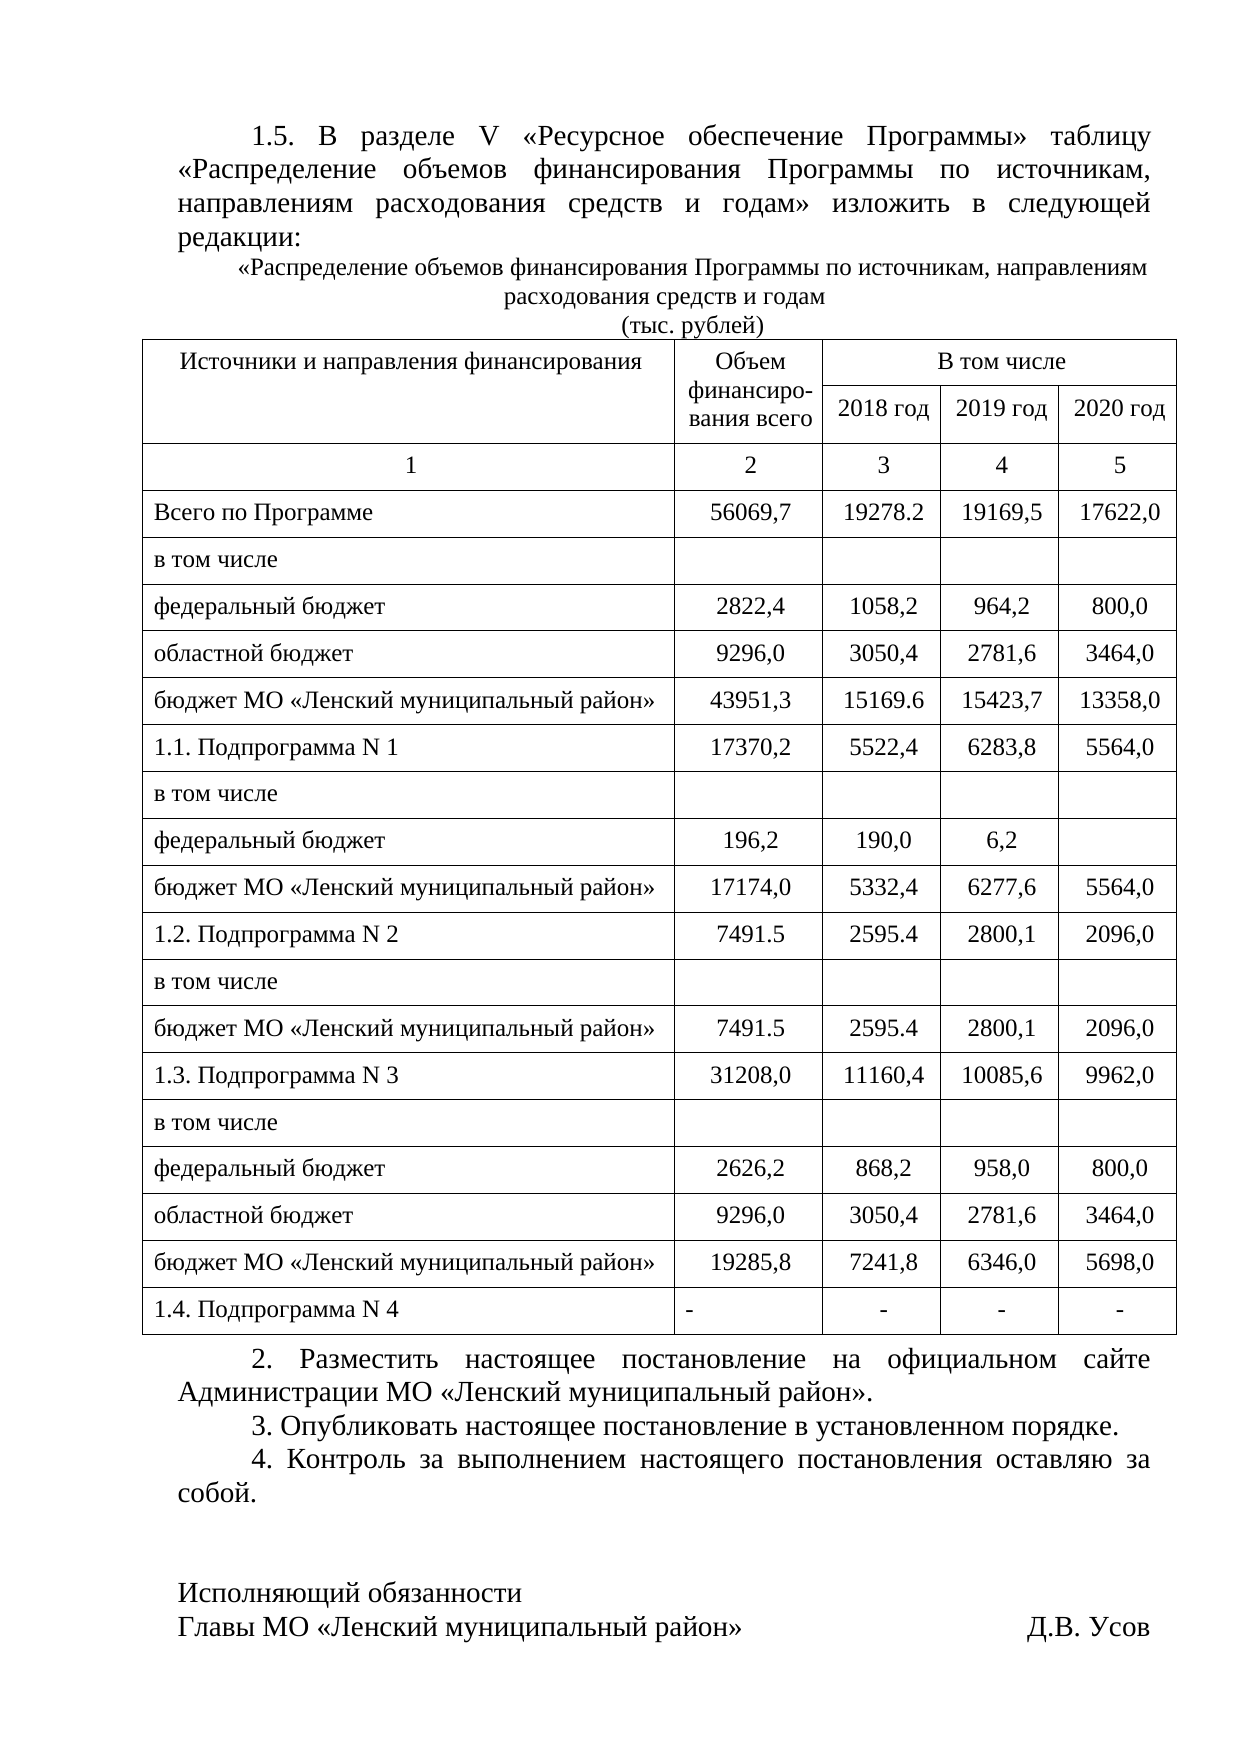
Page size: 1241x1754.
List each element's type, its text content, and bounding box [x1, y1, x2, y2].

table_cell 2626,2 [675, 1147, 822, 1193]
table_cell федеральный бюджет [143, 1147, 674, 1193]
table_cell [941, 538, 1058, 583]
table_cell 9962,0 [1059, 1053, 1176, 1099]
table_cell 800,0 [1059, 1147, 1176, 1193]
table_cell 1.4. Подпрограмма N 4 [143, 1288, 674, 1333]
table_cell бюджет МО «Ленский муниципальный район» [143, 1006, 674, 1052]
table_cell 17622,0 [1059, 491, 1176, 537]
text 3. Опубликовать настоящее постановление в установленном порядке. [177, 1408, 1152, 1441]
table_cell федеральный бюджет [143, 585, 674, 630]
table_cell - [941, 1288, 1058, 1333]
table_cell 31208,0 [675, 1053, 822, 1099]
table_cell 15169.6 [823, 678, 940, 724]
table_cell 19278.2 [823, 491, 940, 537]
table_cell Всего по Программе [143, 491, 674, 537]
table_cell - [823, 1288, 940, 1333]
table_cell 964,2 [941, 585, 1058, 630]
table_cell 958,0 [941, 1147, 1058, 1193]
table_cell 2781,6 [941, 1194, 1058, 1240]
table_cell 1058,2 [823, 585, 940, 630]
table_cell 17174,0 [675, 866, 822, 912]
table_cell 10085,6 [941, 1053, 1058, 1099]
table_cell 868,2 [823, 1147, 940, 1193]
text Исполняющий обязанности [177, 1576, 1152, 1609]
table_cell 6,2 [941, 819, 1058, 865]
text Главы МО «Ленский муниципальный район» Д.В. Усов [177, 1609, 1152, 1643]
table_cell 3050,4 [823, 631, 940, 677]
table_cell 2019 год [941, 386, 1058, 443]
table_cell федеральный бюджет [143, 819, 674, 865]
table_cell - [1059, 1288, 1176, 1333]
table_cell [941, 1100, 1058, 1146]
table_cell 9296,0 [675, 631, 822, 677]
table_cell 2595.4 [823, 913, 940, 958]
table_cell [675, 1100, 822, 1146]
table_cell 1.2. Подпрограмма N 2 [143, 913, 674, 958]
table_cell [823, 1100, 940, 1146]
table_header Объем финансиро-вания всего [675, 340, 822, 443]
table_cell [941, 772, 1058, 818]
table_cell в том числе [143, 960, 674, 1005]
table_cell 43951,3 [675, 678, 822, 724]
table_cell [1059, 960, 1176, 1005]
text 4. Контроль за выполнением настоящего постановления оставляю за собой. [177, 1441, 1152, 1508]
table_cell 7491.5 [675, 1006, 822, 1052]
table_cell 7241,8 [823, 1241, 940, 1287]
table_cell 56069,7 [675, 491, 822, 537]
table_cell 5564,0 [1059, 866, 1176, 912]
table_cell в том числе [143, 772, 674, 818]
table_cell 800,0 [1059, 585, 1176, 630]
table_cell 2018 год [823, 386, 940, 443]
table_cell 19169,5 [941, 491, 1058, 537]
text (тыс. рублей) [177, 310, 1152, 338]
table_cell 9296,0 [675, 1194, 822, 1240]
table_cell 3464,0 [1059, 1194, 1176, 1240]
text «Распределение объемов финансирования Программы по источникам, направлениям расходования средств и годам [177, 252, 1152, 310]
table_cell 5698,0 [1059, 1241, 1176, 1287]
table_cell 2800,1 [941, 913, 1058, 958]
table_cell [941, 960, 1058, 1005]
table_cell [823, 960, 940, 1005]
table_cell 2096,0 [1059, 1006, 1176, 1052]
table_cell 5 [1059, 444, 1176, 490]
table_cell бюджет МО «Ленский муниципальный район» [143, 1241, 674, 1287]
table_cell 6283,8 [941, 725, 1058, 771]
table_cell 5332,4 [823, 866, 940, 912]
table_cell 1.3. Подпрограмма N 3 [143, 1053, 674, 1099]
table_cell [823, 538, 940, 583]
table_cell 1.1. Подпрограмма N 1 [143, 725, 674, 771]
table_cell 1 [143, 444, 674, 490]
table_cell бюджет МО «Ленский муниципальный район» [143, 678, 674, 724]
table_cell 7491.5 [675, 913, 822, 958]
table_cell [675, 538, 822, 583]
table_cell 2096,0 [1059, 913, 1176, 958]
table_cell 2 [675, 444, 822, 490]
table_cell [1059, 538, 1176, 583]
table_cell бюджет МО «Ленский муниципальный район» [143, 866, 674, 912]
table_cell 190,0 [823, 819, 940, 865]
table_cell 2800,1 [941, 1006, 1058, 1052]
table_cell 5522,4 [823, 725, 940, 771]
table_cell 3464,0 [1059, 631, 1176, 677]
table_cell 2822,4 [675, 585, 822, 630]
table_cell 13358,0 [1059, 678, 1176, 724]
table_cell в том числе [143, 1100, 674, 1146]
table_cell 2781,6 [941, 631, 1058, 677]
table_cell - [675, 1288, 822, 1333]
table_cell [1059, 772, 1176, 818]
table_cell 2020 год [1059, 386, 1176, 443]
table_cell в том числе [143, 538, 674, 583]
table_cell областной бюджет [143, 1194, 674, 1240]
table_cell областной бюджет [143, 631, 674, 677]
table_cell [675, 772, 822, 818]
table_cell 17370,2 [675, 725, 822, 771]
table_cell 3050,4 [823, 1194, 940, 1240]
text 2. Разместить настоящее постановление на официальном сайте Администрации МО «Ленский муниципальный район». [177, 1341, 1152, 1408]
table_cell [1059, 1100, 1176, 1146]
text 1.5. В разделе V «Ресурсное обеспечение Программы» таблицу «Распределение объемов финансирования Программы по источникам, направлениям расходования средств и годам» изложить в следующей редакции: [177, 118, 1152, 252]
table_cell 4 [941, 444, 1058, 490]
table_cell 6346,0 [941, 1241, 1058, 1287]
table_cell 6277,6 [941, 866, 1058, 912]
table_cell 3 [823, 444, 940, 490]
table_cell 15423,7 [941, 678, 1058, 724]
table_cell 2595.4 [823, 1006, 940, 1052]
table_header В том числе [823, 340, 1176, 385]
table_cell 19285,8 [675, 1241, 822, 1287]
table_cell [1059, 819, 1176, 865]
table_cell 5564,0 [1059, 725, 1176, 771]
table_header Источники и направления финансирования [143, 340, 674, 443]
table_cell [823, 772, 940, 818]
table_cell 196,2 [675, 819, 822, 865]
table_cell [675, 960, 822, 1005]
table_cell 11160,4 [823, 1053, 940, 1099]
